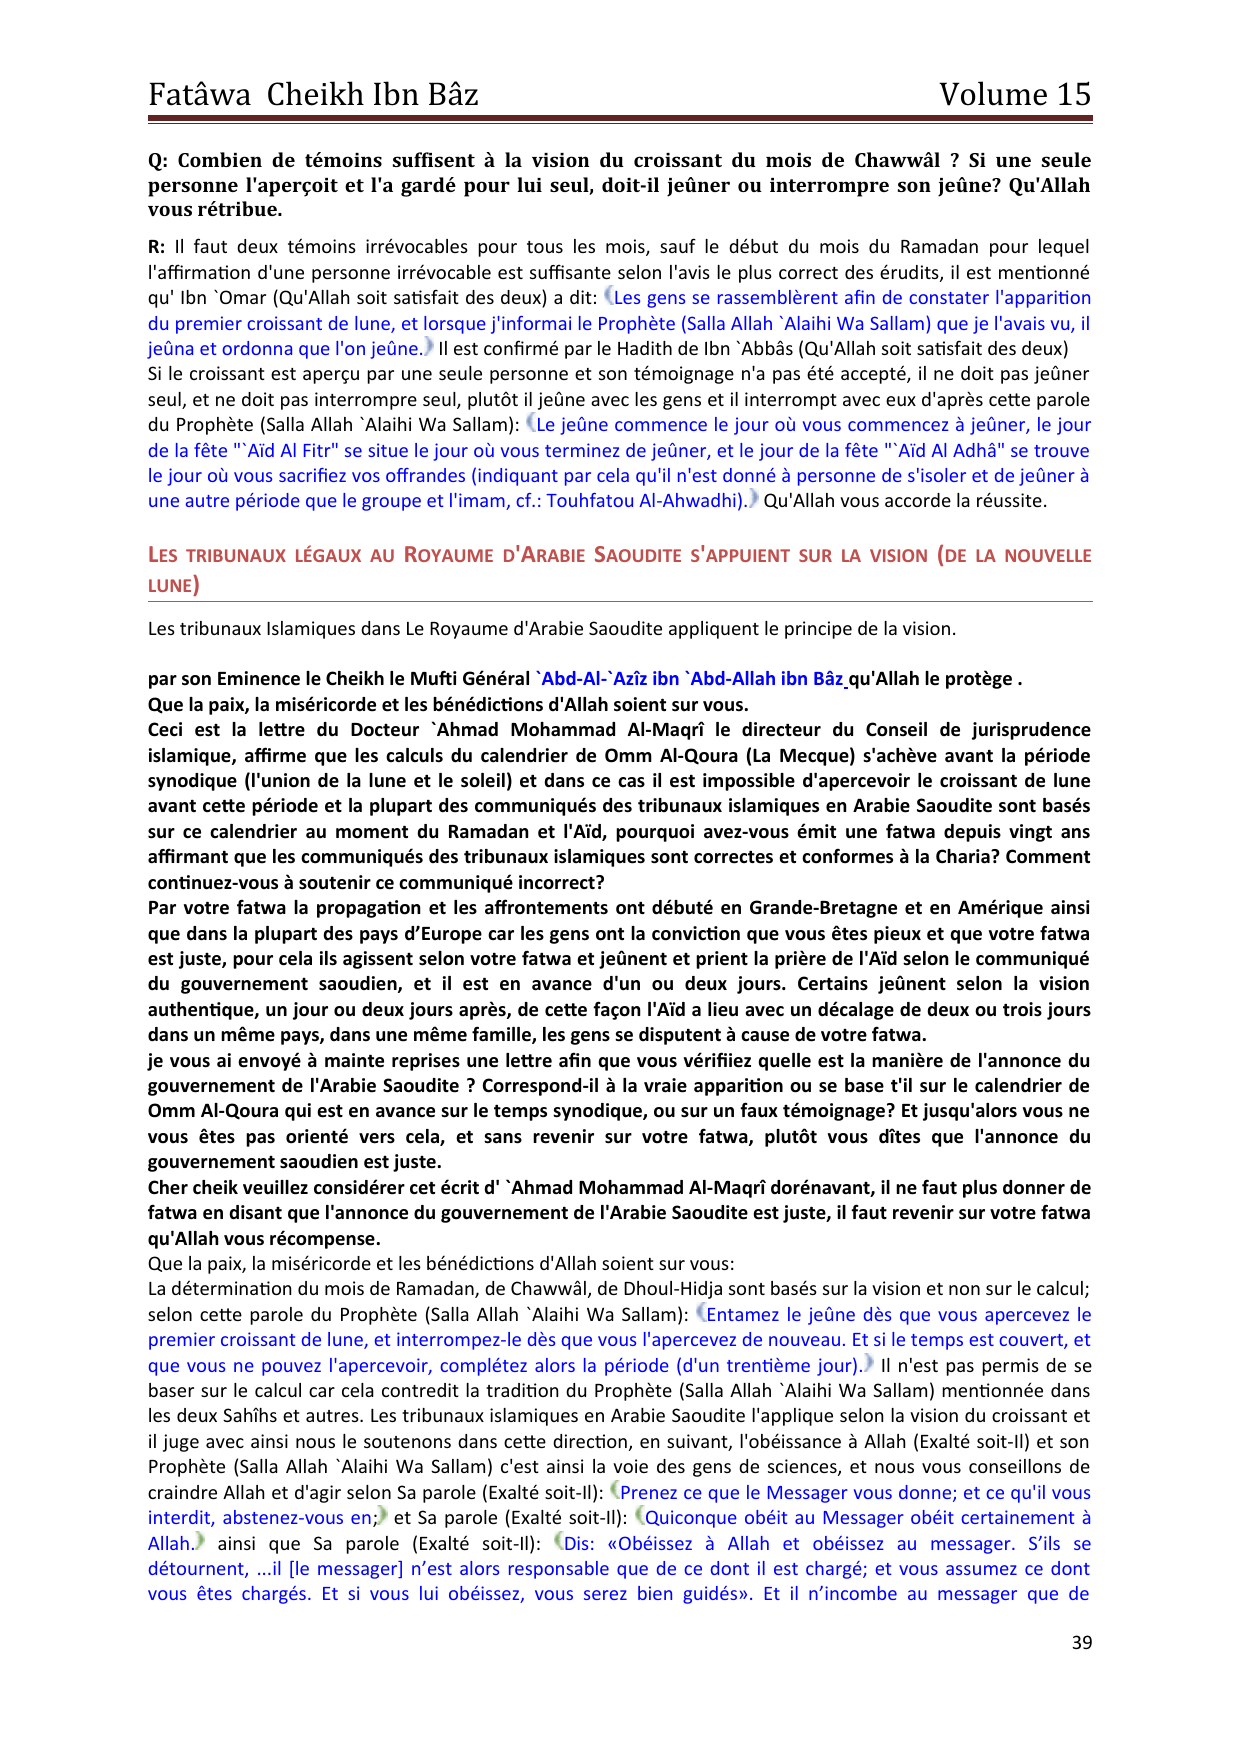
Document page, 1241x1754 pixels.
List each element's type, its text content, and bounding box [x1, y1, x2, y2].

subtitle Les tribunaux légaux au Royaume d'Arabie Saoudite s'appuient sur la vision (de la nouvelle lune) [148, 538, 1093, 601]
picture [749, 488, 759, 508]
picture [864, 1353, 874, 1372]
picture [610, 1480, 620, 1499]
picture [696, 1302, 707, 1322]
text R: Il faut deux témoins irrévocables pour tous les mois, sauf le début du mois du Ramadan pour lequel l'affirmation d'une personne irrévocable est suffisante selon l'avis le plus correct des érudits, il est mentionné qu' Ibn `Omar (Qu'Allah soit satisfait des deux) a dit: Les gens se rassemblèrent afin de constater l'apparition du premier croissant de lune, et lorsque j'informai le Prophète (Salla Allah `Alaihi Wa Sallam) que je l'avais vu, il jeûna et ordonna que l'on jeûne. Il est confirmé par le Hadith de Ibn `Abbâs (Qu'Allah soit satisfait des deux) [148, 233, 1093, 361]
text Ceci est la lettre du Docteur `Ahmad Mohammad Al-Maqrî le directeur du Conseil de jurisprudence islamique, affirme que les calculs du calendrier de Omm Al-Qoura (La Mecque) s'achève avant la période synodique (l'union de la lune et le soleil) et dans ce cas il est impossible d'apercevoir le croissant de lune avant cette période et la plupart des communiqués des tribunaux islamiques en Arabie Saoudite sont basés sur ce calendrier au moment du Ramadan et l'Aïd, pourquoi avez-vous émit une fatwa depuis vingt ans affirmant que les communiqués des tribunaux islamiques sont correctes et conformes à la Charia? Comment continuez-vous à soutenir ce communiqué incorrect? [148, 716, 1093, 894]
text Si le croissant est aperçu par une seule personne et son témoignage n'a pas été accepté, il ne doit pas jeûner seul, et ne doit pas interrompre seul, plutôt il jeûne avec les gens et il interrompt avec eux d'après cette parole du Prophète (Salla Allah `Alaihi Wa Sallam): Le jeûne commence le jour où vous commencez à jeûner, le jour de la fête "`Aïd Al Fitr" se situe le jour où vous terminez de jeûner, et le jour de la fête "`Aïd Al Adhâ" se trouve le jour où vous sacrifiez vos offrandes (indiquant par cela qu'il n'est donné à personne de s'isoler et de jeûner à une autre période que le groupe et l'imam, cf.: Touhfatou Al-Ahwadhi). Qu'Allah vous accorde la réussite. [148, 361, 1093, 513]
picture [377, 1505, 388, 1525]
text je vous ai envoyé à mainte reprises une lettre afin que vous vérifiiez quelle est la manière de l'annonce du gouvernement de l'Arabie Saoudite ? Correspond-il à la vraie apparition ou se base t'il sur le calendrier de Omm Al-Qoura qui est en avance sur le temps synodique, ou sur un faux témoignage? Et jusqu'alors vous ne vous êtes pas orienté vers cela, et sans revenir sur votre fatwa, plutôt vous dîtes que l'annonce du gouvernement saoudien est juste. [148, 1047, 1093, 1174]
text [148, 1276, 1093, 1606]
picture [195, 1531, 205, 1550]
subtitle Q: Combien de témoins suffisent à la vision du croissant du mois de Chawwâl ? Si une seule personne l'aperçoit et l'a gardé pour lui seul, doit-il jeûner ou interrompre son jeûne? Qu'Allah vous rétribue. [148, 148, 1093, 221]
text Les tribunaux Islamiques dans Le Royaume d'Arabie Saoudite appliquent le principe de la vision. [148, 615, 1093, 640]
picture [635, 1505, 645, 1525]
text Que la paix, la miséricorde et les bénédictions d'Allah soient sur vous. [148, 691, 1093, 716]
picture [526, 412, 536, 432]
text par son Eminence le Cheikh le Mufti Général `Abd-Al-`Azîz ibn `Abd-Allah ibn Bâz qu'Allah le protège . [148, 666, 1093, 691]
picture [604, 285, 614, 305]
picture [554, 1531, 564, 1550]
text Par votre fatwa la propagation et les affrontements ont débuté en Grande-Bretagne et en Amérique ainsi que dans la plupart des pays d’Europe car les gens ont la conviction que vous êtes pieux et que votre fatwa est juste, pour cela ils agissent selon votre fatwa et jeûnent et prient la prière de l'Aïd selon le communiqué du gouvernement saoudien, et il est en avance d'un ou deux jours. Certains jeûnent selon la vision authentique, un jour ou deux jours après, de cette façon l'Aïd a lieu avec un décalage de deux ou trois jours dans un même pays, dans une même famille, les gens se disputent à cause de votre fatwa. [148, 894, 1093, 1047]
text Cher cheik veuillez considérer cet écrit d' `Ahmad Mohammad Al-Maqrî dorénavant, il ne faut plus donner de fatwa en disant que l'annonce du gouvernement de l'Arabie Saoudite est juste, il faut revenir sur votre fatwa qu'Allah vous récompense. [148, 1174, 1093, 1250]
picture [424, 336, 434, 356]
text Que la paix, la miséricorde et les bénédictions d'Allah soient sur vous: [148, 1250, 1093, 1276]
